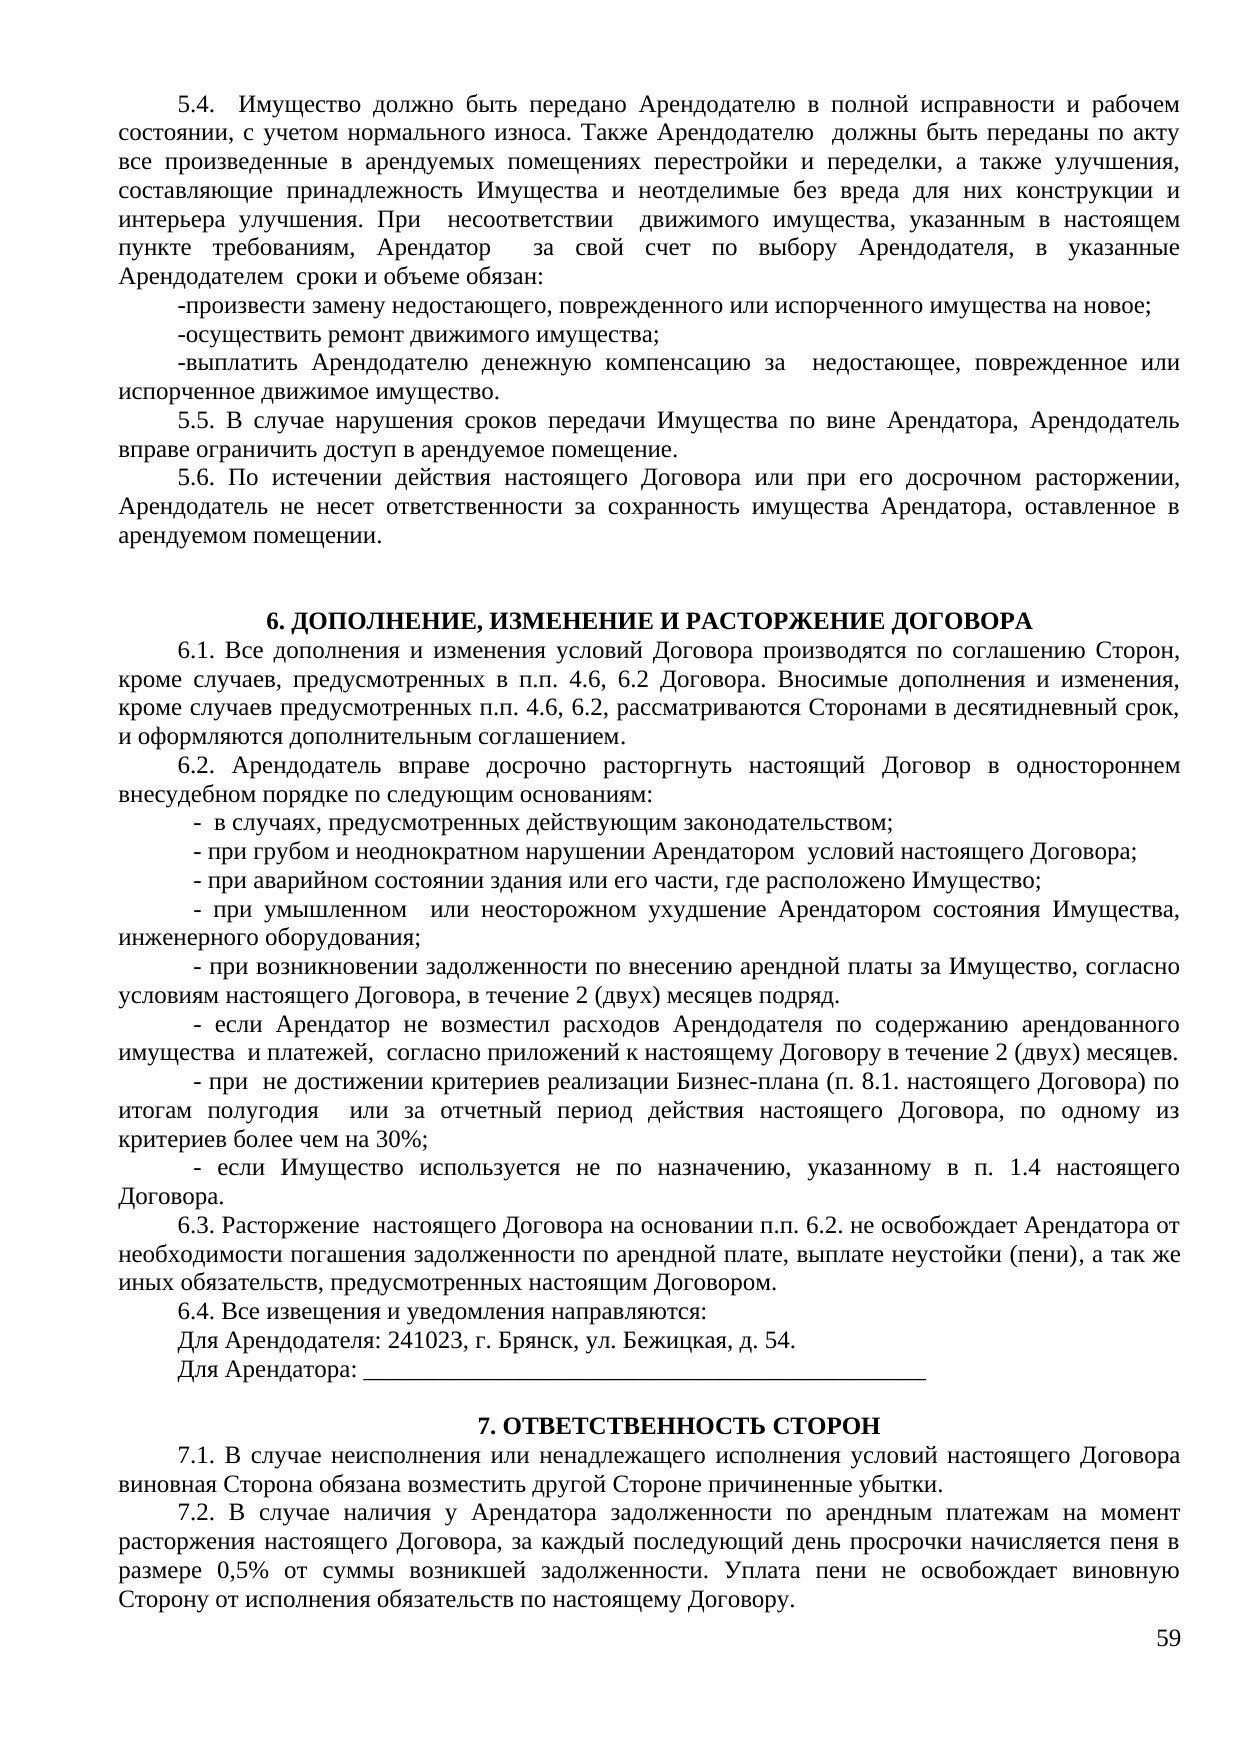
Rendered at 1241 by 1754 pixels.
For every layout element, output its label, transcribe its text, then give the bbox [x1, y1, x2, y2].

text -произвести замену недостающего, поврежденного или испорченного имущества на новое; [118, 290, 1181, 319]
text - при не достижении критериев реализации Бизнес-плана (п. 8.1. настоящего Договора) по итогам полугодия или за отчетный период действия настоящего Договора, по одному из критериев более чем на 30%; [118, 1066, 1181, 1152]
text 5.6. По истечении действия настоящего Договора или при его досрочном расторжении, Арендодатель не несет ответственности за сохранность имущества Арендатора, оставленное в арендуемом помещении. [118, 462, 1181, 549]
text 6.2. Арендодатель вправе досрочно расторгнуть настоящий Договор в одностороннем внесудебном порядке по следующим основаниям: [118, 750, 1181, 807]
text -осуществить ремонт движимого имущества; [118, 319, 1181, 347]
text - при умышленном или неосторожном ухудшение Арендатором состояния Имущества, инженерного оборудования; [118, 894, 1181, 951]
text - при возникновении задолженности по внесению арендной платы за Имущество, согласно условиям настоящего Договора, в течение 2 (двух) месяцев подряд. [118, 951, 1181, 1009]
text - в случаях, предусмотренных действующим законодательством; [118, 807, 1181, 836]
text 7.2. В случае наличия у Арендатора задолженности по арендным платежам на момент расторжения настоящего Договора, за каждый последующий день просрочки начисляется пеня в размере 0,5% от суммы возникшей задолженности. Уплата пени не освобождает виновную Сторону от исполнения обязательств по настоящему Договору. [118, 1497, 1181, 1612]
text Для Арендодателя: 241023, г. Брянск, ул. Бежицкая, д. 54. [118, 1325, 1181, 1354]
text 6.4. Все извещения и уведомления направляются: [118, 1296, 1181, 1325]
text 6.3. Расторжение настоящего Договора на основании п.п. 6.2. не освобождает Арендатора от необходимости погашения задолженности по арендной плате, выплате неустойки (пени), а так же иных обязательств, предусмотренных настоящим Договором. [118, 1210, 1181, 1296]
text - если Арендатор не возместил расходов Арендодателя по содержанию арендованного имущества и платежей, согласно приложений к настоящему Договору в течение 2 (двух) месяцев. [118, 1009, 1181, 1066]
text - если Имущество используется не по назначению, указанному в п. 1.4 настоящего Договора. [118, 1152, 1181, 1210]
text 7. ОТВЕТСТВЕННОСТЬ СТОРОН [118, 1411, 1181, 1440]
text Для Арендатора: _____________________________________________ [118, 1354, 1181, 1382]
text 6. ДОПОЛНЕНИЕ, ИЗМЕНЕНИЕ И РАСТОРЖЕНИЕ ДОГОВОРА [118, 606, 1181, 635]
text -выплатить Арендодателю денежную компенсацию за недостающее, поврежденное или испорченное движимое имущество. [118, 347, 1181, 405]
text 6.1. Все дополнения и изменения условий Договора производятся по соглашению Сторон, кроме случаев, предусмотренных в п.п. 4.6, 6.2 Договора. Вносимые дополнения и изменения, кроме случаев предусмотренных п.п. 4.6, 6.2, рассматриваются Сторонами в десятидневный срок, и оформляются дополнительным соглашением. [118, 635, 1181, 750]
text - при аварийном состоянии здания или его части, где расположено Имущество; [118, 865, 1181, 894]
text - при грубом и неоднократном нарушении Арендатором условий настоящего Договора; [118, 836, 1181, 865]
text 5.4. Имущество должно быть передано Арендодателю в полной исправности и рабочем состоянии, с учетом нормального износа. Также Арендодателю должны быть переданы по акту все произведенные в арендуемых помещениях перестройки и переделки, а также улучшения, составляющие принадлежность Имущества и неотделимые без вреда для них конструкции и интерьера улучшения. При несоответствии движимого имущества, указанным в настоящем пункте требованиям, Арендатор за свой счет по выбору Арендодателя, в указанные Арендодателем сроки и объеме обязан: [118, 89, 1181, 290]
text 7.1. В случае неисполнения или ненадлежащего исполнения условий настоящего Договора виновная Сторона обязана возместить другой Стороне причиненные убытки. [118, 1440, 1181, 1497]
text 5.5. В случае нарушения сроков передачи Имущества по вине Арендатора, Арендодатель вправе ограничить доступ в арендуемое помещение. [118, 405, 1181, 462]
